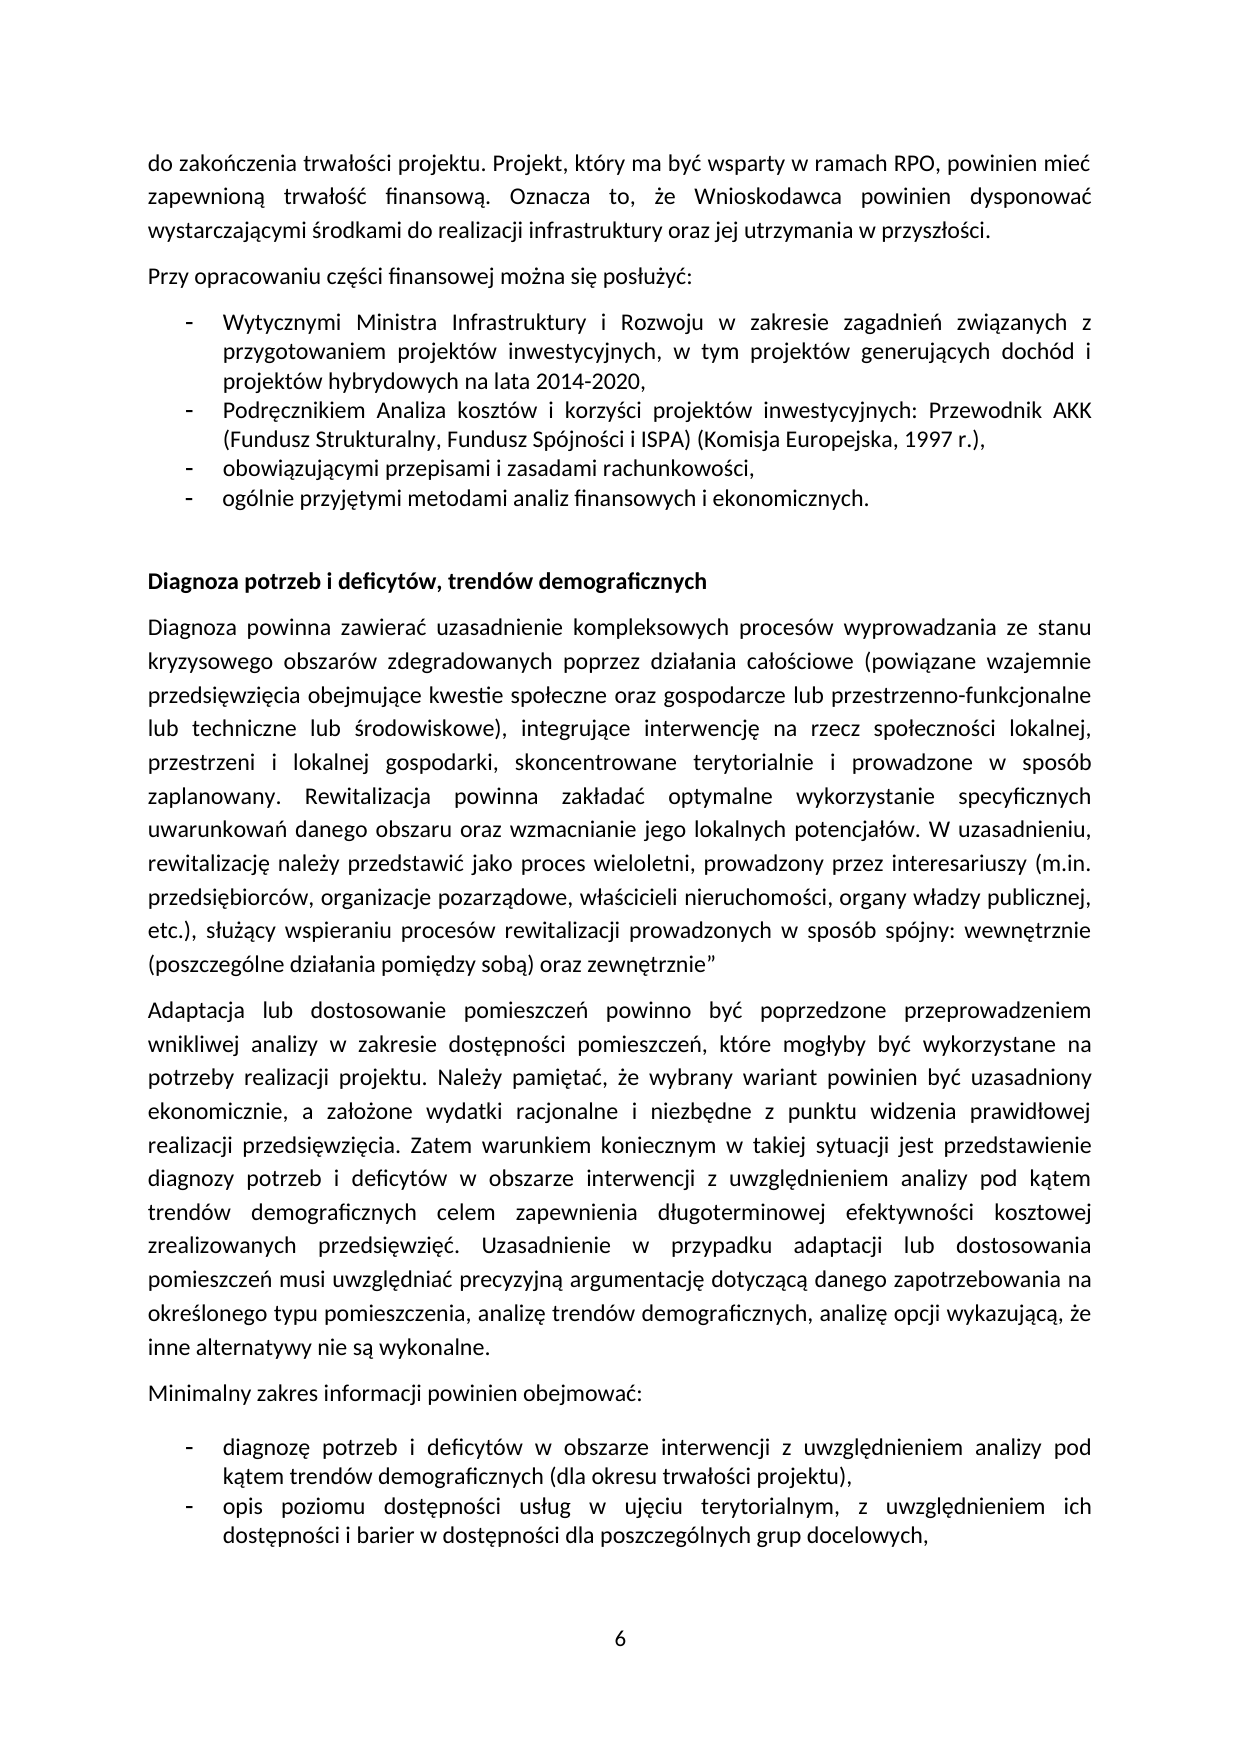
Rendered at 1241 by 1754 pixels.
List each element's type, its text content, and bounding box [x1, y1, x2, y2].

text Adaptacja lub dostosowanie pomieszczeń powinno być poprzedzone przeprowadzeniem wnikliwej analizy w zakresie dostępności pomieszczeń, które mogłyby być wykorzystane na potrzeby realizacji projektu. Należy pamiętać, że wybrany wariant powinien być uzasadniony ekonomicznie, a założone wydatki racjonalne i niezbędne z punktu widzenia prawidłowej realizacji przedsięwzięcia. Zatem warunkiem koniecznym w takiej sytuacji jest przedstawienie diagnozy potrzeb i deficytów w obszarze interwencji z uwzględnieniem analizy pod kątem trendów demograficznych celem zapewnienia długoterminowej efektywności kosztowej zrealizowanych przedsięwzięć. Uzasadnienie w przypadku adaptacji lub dostosowania pomieszczeń musi uwzględniać precyzyjną argumentację dotyczącą danego zapotrzebowania na określonego typu pomieszczenia, analizę trendów demograficznych, analizę opcji wykazującą, że inne alternatywy nie są wykonalne. [148, 995, 1093, 1361]
text Diagnoza powinna zawierać uzasadnienie kompleksowych procesów wyprowadzania ze stanu kryzysowego obszarów zdegradowanych poprzez działania całościowe (powiązane wzajemnie przedsięwzięcia obejmujące kwestie społeczne oraz gospodarcze lub przestrzenno-funkcjonalne lub techniczne lub środowiskowe), integrujące interwencję na rzecz społeczności lokalnej, przestrzeni i lokalnej gospodarki, skoncentrowane terytorialnie i prowadzone w sposób zaplanowany. Rewitalizacja powinna zakładać optymalne wykorzystanie specyficznych uwarunkowań danego obszaru oraz wzmacnianie jego lokalnych potencjałów. W uzasadnieniu, rewitalizację należy przedstawić jako proces wieloletni, prowadzony przez interesariuszy (m.in. przedsiębiorców, organizacje pozarządowe, właścicieli nieruchomości, organy władzy publicznej, etc.), służący wspieraniu procesów rewitalizacji prowadzonych w sposób spójny: wewnętrznie (poszczególne działania pomiędzy sobą) oraz zewnętrznie” [148, 612, 1093, 978]
list Podręcznikiem Analiza kosztów i korzyści projektów inwestycyjnych: Przewodnik AKK (Fundusz Strukturalny, Fundusz Spójności i ISPA) (Komisja Europejska, 1997 r.), [185, 395, 1093, 453]
list diagnozę potrzeb i deficytów w obszarze interwencji z uwzględnieniem analizy pod kątem trendów demograficznych (dla okresu trwałości projektu), [185, 1432, 1093, 1491]
text Przy opracowaniu części finansowej można się posłużyć: [148, 261, 1093, 290]
list Wytycznymi Ministra Infrastruktury i Rozwoju w zakresie zagadnień związanych z przygotowaniem projektów inwestycyjnych, w tym projektów generujących dochód i projektów hybrydowych na lata 2014-2020, [185, 307, 1093, 395]
text Diagnoza potrzeb i deficytów, trendów demograficznych [148, 566, 1093, 596]
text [148, 148, 1093, 244]
list obowiązującymi przepisami i zasadami rachunkowości, [185, 453, 1093, 483]
list opis poziomu dostępności usług w ujęciu terytorialnym, z uwzględnieniem ich dostępności i barier w dostępności dla poszczególnych grup docelowych, [185, 1491, 1093, 1549]
text Minimalny zakres informacji powinien obejmować: [148, 1378, 1093, 1407]
list ogólnie przyjętymi metodami analiz finansowych i ekonomicznych. [185, 483, 1093, 512]
